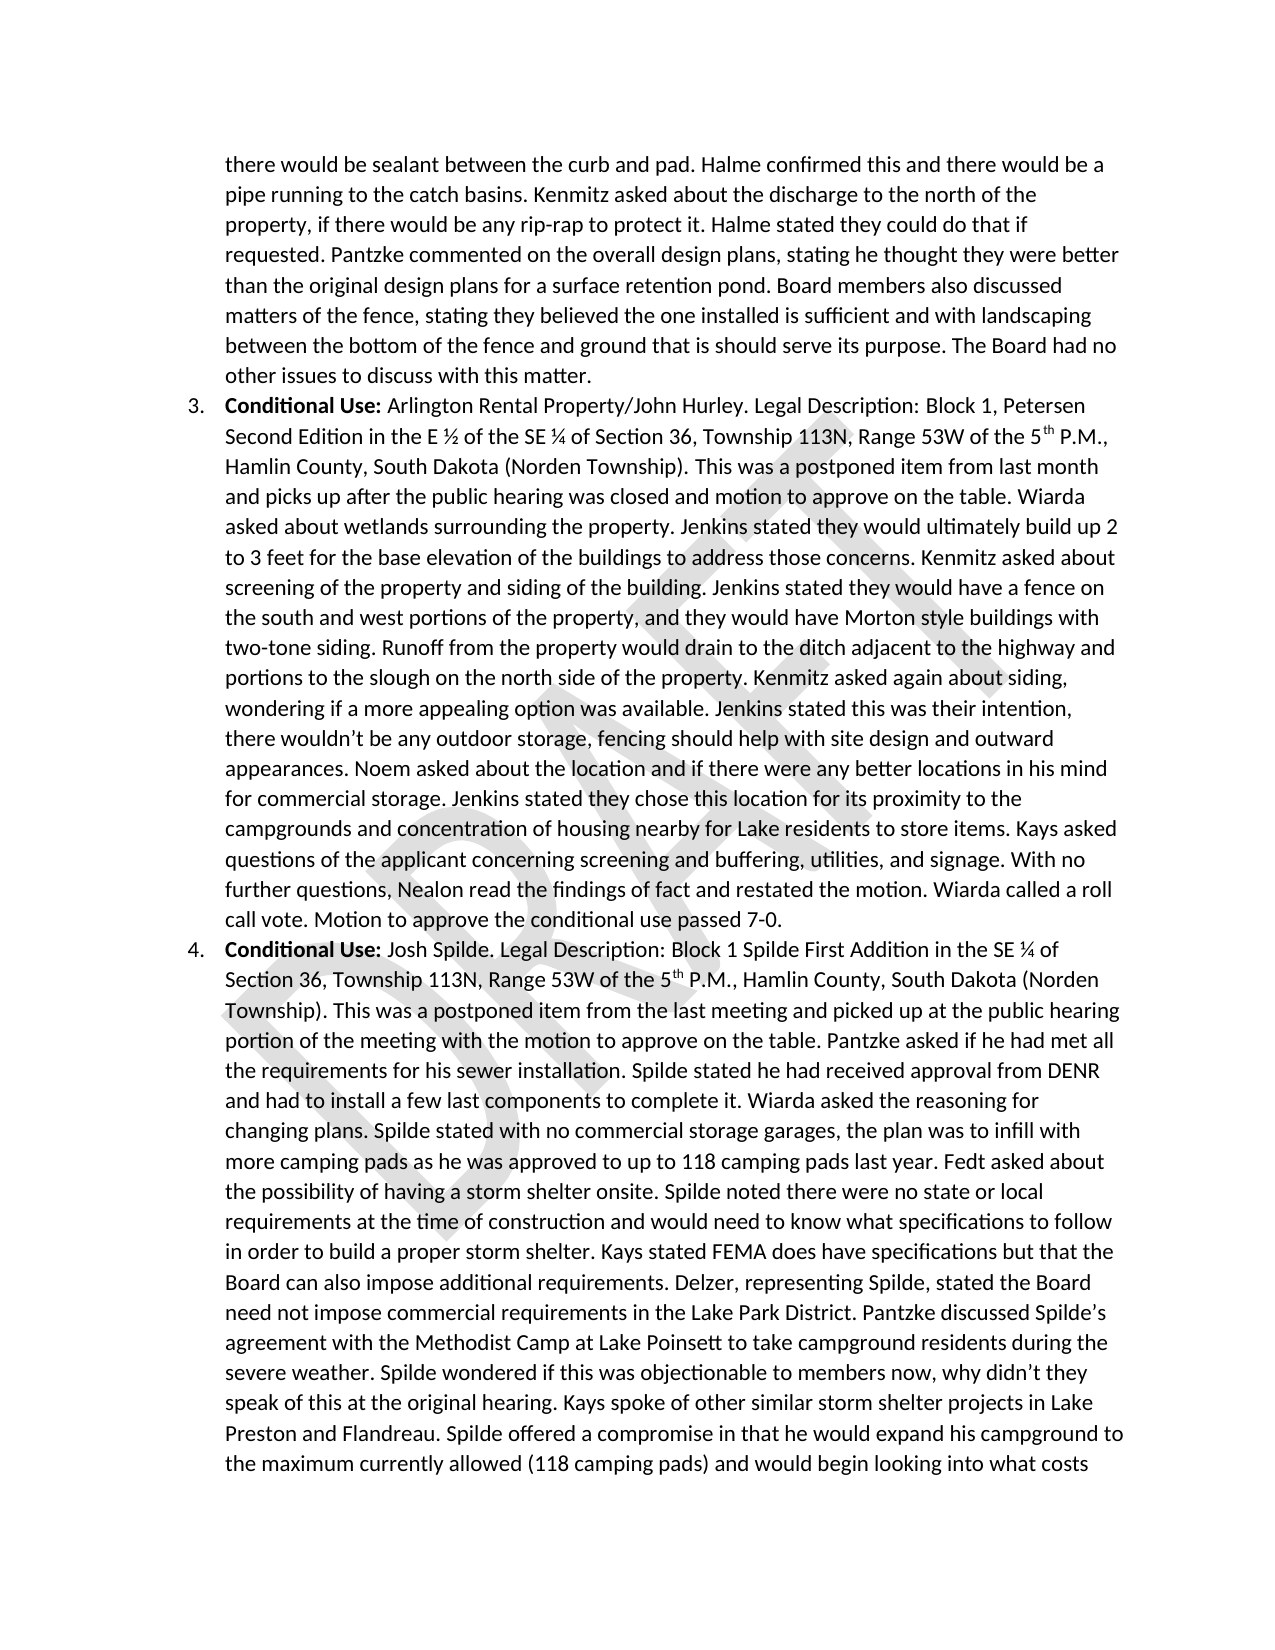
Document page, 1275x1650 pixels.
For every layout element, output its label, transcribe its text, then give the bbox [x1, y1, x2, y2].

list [187, 150, 1125, 389]
list Conditional Use: Arlington Rental Property/John Hurley. Legal Description: Block 1, Petersen Second Edition in the E ½ of the SE ¼ of Section 36, Township 113N, Range 53W of the 5th P.M., Hamlin County, South Dakota (Norden Township). This was a postponed item from last month and picks up after the public hearing was closed and motion to approve on the table. Wiarda asked about wetlands surrounding the property. Jenkins stated they would ultimately build up 2 to 3 feet for the base elevation of the buildings to address those concerns. Kenmitz asked about screening of the property and siding of the building. Jenkins stated they would have a fence on the south and west portions of the property, and they would have Morton style buildings with two-tone siding. Runoff from the property would drain to the ditch adjacent to the highway and portions to the slough on the north side of the property. Kenmitz asked again about siding, wondering if a more appealing option was available. Jenkins stated this was their intention, there wouldn’t be any outdoor storage, fencing should help with site design and outward appearances. Noem asked about the location and if there were any better locations in his mind for commercial storage. Jenkins stated they chose this location for its proximity to the campgrounds and concentration of housing nearby for Lake residents to store items. Kays asked questions of the applicant concerning screening and buffering, utilities, and signage. With no further questions, Nealon read the findings of fact and restated the motion. Wiarda called a roll call vote. Motion to approve the conditional use passed 7-0. [187, 392, 1125, 933]
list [187, 935, 1125, 1477]
